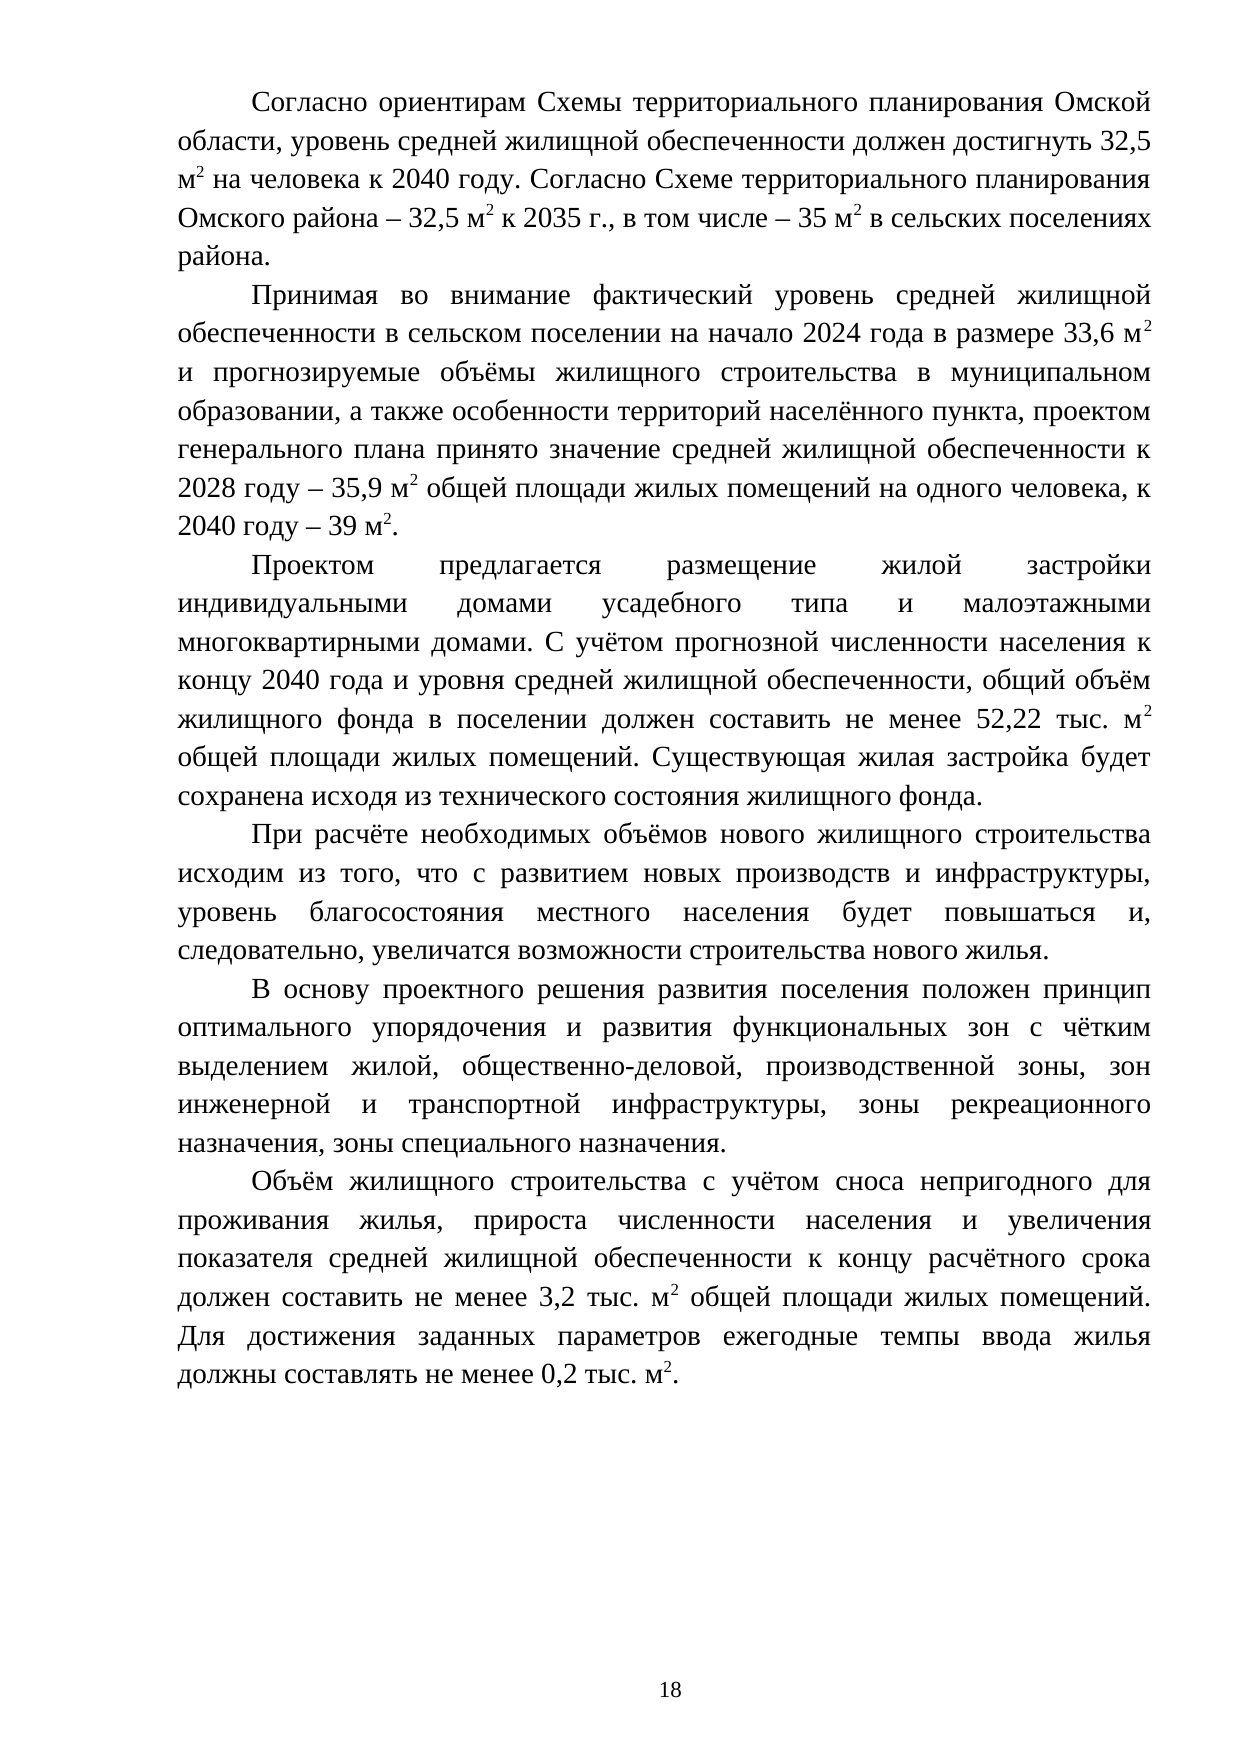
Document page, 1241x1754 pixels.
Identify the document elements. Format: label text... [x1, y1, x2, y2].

text Согласно ориентирам Схемы территориального планирования Омской области, уровень средней жилищной обеспеченности должен достигнуть 32,5 м2 на человека к 2040 году. Согласно Схеме территориального планирования Омского района – 32,5 м2 к 2035 г., в том числе – 35 м2 в сельских поселениях района. [177, 84, 1152, 272]
text Объём жилищного строительства с учётом сноса непригодного для проживания жилья, прироста численности населения и увеличения показателя средней жилищной обеспеченности к концу расчётного срока должен составить не менее 3,2 тыс. м2 общей площади жилых помещений. Для достижения заданных параметров ежегодные темпы ввода жилья должны составлять не менее 0,2 тыс. м2. [177, 1163, 1152, 1390]
text При расчёте необходимых объёмов нового жилищного строительства исходим из того, что с развитием новых производств и инфраструктуры, уровень благосостояния местного населения будет повышаться и, следовательно, увеличатся возможности строительства нового жилья. [177, 817, 1152, 966]
text Принимая во внимание фактический уровень средней жилищной обеспеченности в сельском поселении на начало 2024 года в размере 33,6 м2 и прогнозируемые объёмы жилищного строительства в муниципальном образовании, а также особенности территорий населённого пункта, проектом генерального плана принято значение средней жилищной обеспеченности к 2028 году – 35,9 м2 общей площади жилых помещений на одного человека, к 2040 году – 39 м2. [177, 277, 1152, 542]
text В основу проектного решения развития поселения положен принцип оптимального упорядочения и развития функциональных зон с чётким выделением жилой, общественно-деловой, производственной зоны, зон инженерной и транспортной инфраструктуры, зоны рекреационного назначения, зоны специального назначения. [177, 971, 1152, 1158]
text Проектом предлагается размещение жилой застройки индивидуальными домами усадебного типа и малоэтажными многоквартирными домами. С учётом прогнозной численности населения к концу 2040 года и уровня средней жилищной обеспеченности, общий объём жилищного фонда в поселении должен составить не менее 52,22 тыс. м2 общей площади жилых помещений. Существующая жилая застройка будет сохранена исходя из технического состояния жилищного фонда. [177, 547, 1152, 812]
